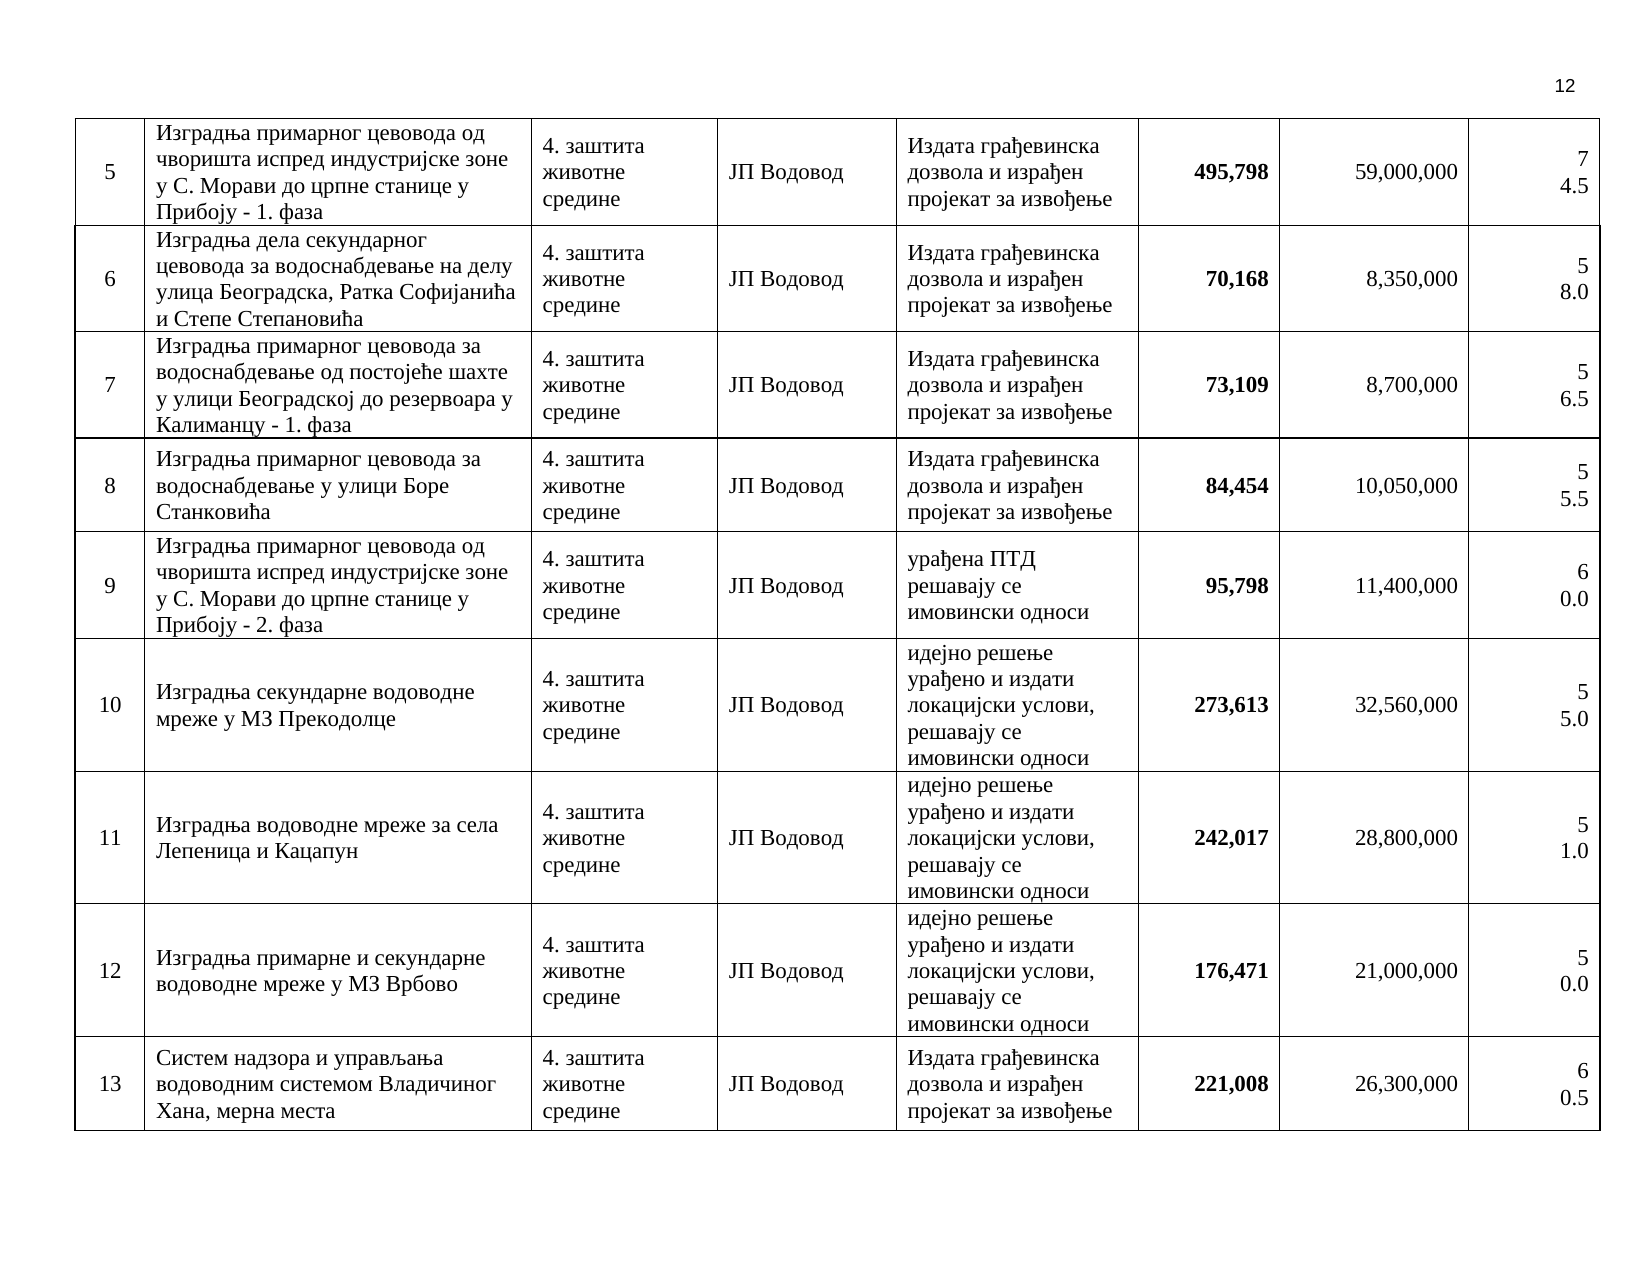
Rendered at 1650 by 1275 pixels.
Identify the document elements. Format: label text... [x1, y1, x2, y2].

table_cell 242,017 [1139, 772, 1279, 903]
table_cell ЈП Водовод [718, 639, 896, 771]
table_cell идејно решење урађено и издати локацијски услови, решавају се имовински односи [897, 772, 1138, 903]
table_cell Издата грађевинска дозвола и израђен пројекат за извођење [897, 332, 1138, 437]
table_cell ЈП Водовод [718, 119, 896, 224]
table_cell Издата грађевинска дозвола и израђен пројекат за извођење [897, 439, 1138, 531]
table_cell 84,454 [1139, 439, 1279, 531]
table_cell 13 [76, 1037, 144, 1130]
table_cell 4. заштита животне средине [532, 532, 717, 638]
table_cell 8 [76, 439, 144, 531]
table_cell Издата грађевинска дозвола и израђен пројекат за извођење [897, 226, 1138, 331]
table_cell Изградња водоводне мреже за села Лепеница и Кацапун [145, 772, 531, 903]
table_cell 73,109 [1139, 332, 1279, 437]
table_cell ЈП Водовод [718, 439, 896, 531]
table_cell 50.0 [1469, 904, 1599, 1036]
table_cell идејно решење урађено и издати локацијски услови, решавају се имовински односи [897, 639, 1138, 771]
table_cell 32,560,000 [1280, 639, 1468, 771]
table_cell 4. заштита животне средине [532, 332, 717, 437]
table_cell 26,300,000 [1280, 1037, 1468, 1130]
table_cell 10 [76, 639, 144, 771]
table_cell 95,798 [1139, 532, 1279, 638]
table_cell 176,471 [1139, 904, 1279, 1036]
table_cell 4. заштита животне средине [532, 772, 717, 903]
table_cell 11 [76, 772, 144, 903]
table_cell Изградња примарне и секундарне водоводне мреже у МЗ Врбово [145, 904, 531, 1036]
table_cell 4. заштита животне средине [532, 439, 717, 531]
table_cell Изградња примарног цевовода од чворишта испред индустријске зоне у С. Морави до црпне станице у Прибоју - 2. фаза [145, 532, 531, 638]
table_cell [897, 1037, 1138, 1130]
table_cell ЈП Водовод [718, 226, 896, 331]
table_cell 5 [76, 119, 144, 224]
table_cell Изградња примарног цевовода за водоснабдевање у улици Боре Станковића [145, 439, 531, 531]
table_cell 60.0 [1469, 532, 1599, 638]
table_cell ЈП Водовод [718, 1037, 896, 1130]
table_cell 70,168 [1139, 226, 1279, 331]
table_cell 495,798 [1139, 119, 1279, 224]
table_cell 4. заштита животне средине [532, 904, 717, 1036]
table_cell 55.0 [1469, 639, 1599, 771]
table_cell Изградња примарног цевовода за водоснабдевање од постојеће шахте у улици Београдској до резервоара у Калиманцу - 1. фаза [145, 332, 531, 437]
table_cell ЈП Водовод [718, 904, 896, 1036]
table_cell 51.0 [1469, 772, 1599, 903]
table_cell 12 [76, 904, 144, 1036]
table_cell урађена ПТД решавају се имовински односи [897, 532, 1138, 638]
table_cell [532, 1037, 717, 1130]
table_cell 6 [76, 226, 144, 331]
table_cell 273,613 [1139, 639, 1279, 771]
table_cell 60.5 [1469, 1037, 1599, 1130]
table_cell ЈП Водовод [718, 772, 896, 903]
table_cell Изградња примарног цевовода од чворишта испред индустријске зоне у С. Морави до црпне станице у Прибоју - 1. фаза [145, 119, 531, 224]
table_cell 11,400,000 [1280, 532, 1468, 638]
table_cell 56.5 [1469, 332, 1599, 437]
table_cell 74.5 [1469, 119, 1599, 224]
table_cell идејно решење урађено и издати локацијски услови, решавају се имовински односи [897, 904, 1138, 1036]
table_cell 7 [76, 332, 144, 437]
table_cell 221,008 [1139, 1037, 1279, 1130]
table_cell 8,350,000 [1280, 226, 1468, 331]
table_cell 59,000,000 [1280, 119, 1468, 224]
table_cell 28,800,000 [1280, 772, 1468, 903]
table_cell 8,700,000 [1280, 332, 1468, 437]
table_cell 4. заштита животне средине [532, 639, 717, 771]
table_cell 10,050,000 [1280, 439, 1468, 531]
table_cell ЈП Водовод [718, 532, 896, 638]
table_cell Изградња секундарне водоводне мреже у МЗ Прекодолце [145, 639, 531, 771]
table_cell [897, 119, 1138, 224]
table_cell 58.0 [1469, 226, 1599, 331]
table_cell 9 [76, 532, 144, 638]
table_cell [532, 119, 717, 224]
table_cell Изградња дела секундарног цевовода за водоснабдевање на делу улица Београдска, Ратка Софијанића и Степе Степановића [145, 226, 531, 331]
table_cell ЈП Водовод [718, 332, 896, 437]
table_cell 21,000,000 [1280, 904, 1468, 1036]
table_cell Систем надзора и управљања водоводним системом Владичиног Хана, мерна места [145, 1037, 531, 1130]
table_cell 55.5 [1469, 439, 1599, 531]
table_cell 4. заштита животне средине [532, 226, 717, 331]
